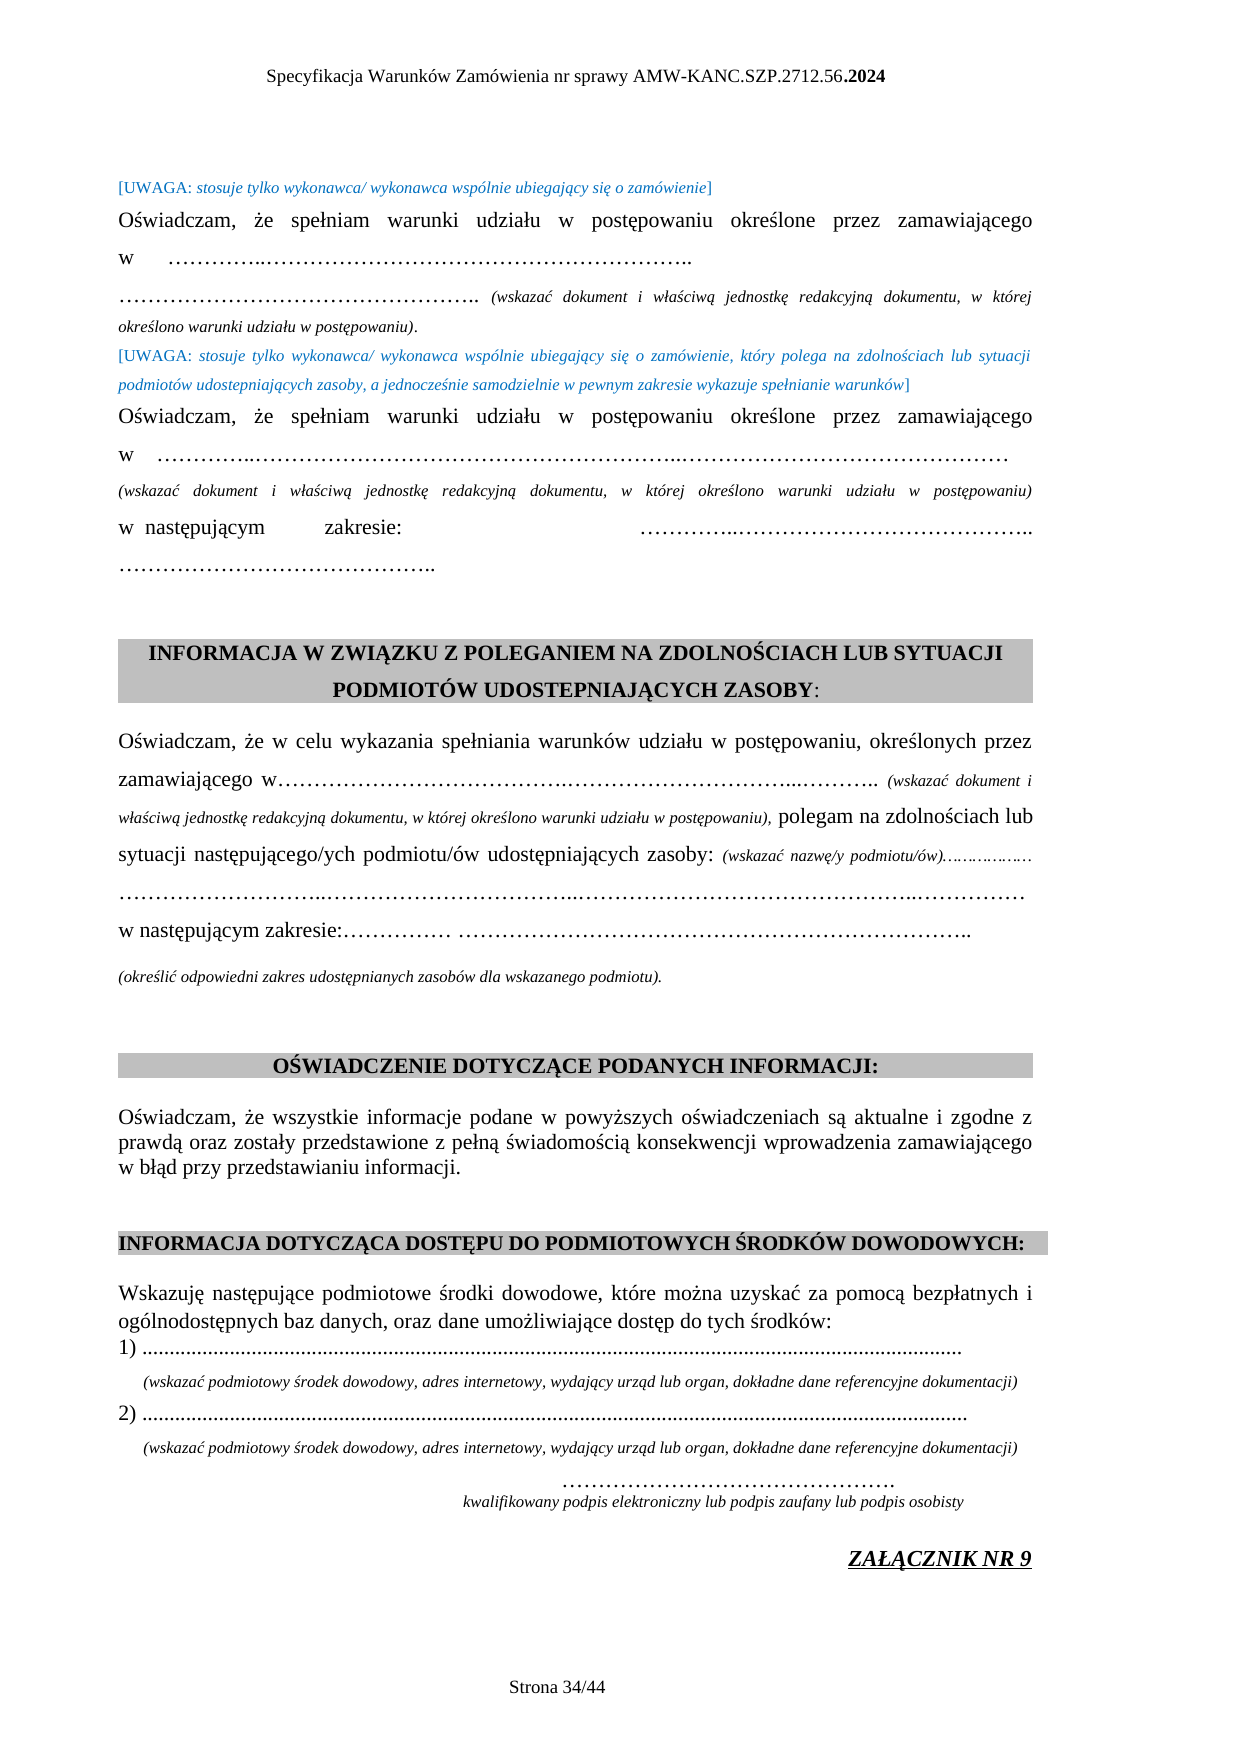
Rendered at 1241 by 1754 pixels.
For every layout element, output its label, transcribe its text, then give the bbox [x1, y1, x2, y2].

text Oświadczam, że spełniam warunki udziału w postępowaniu określone przez zamawiającego w …………..…………………………………………………..………………………………………….. (wskazać dokument i właściwą jednostkę redakcyjną dokumentu, w której określono warunki udziału w postępowaniu). [118, 207, 1033, 336]
text Oświadczam, że spełniam warunki udziału w postępowaniu określone przez zamawiającego w …………..…………………………………………………..……………………………………… (wskazać dokument i właściwą jednostkę redakcyjną dokumentu, w której określono warunki udziału w postępowaniu) w następującym zakresie: …………..…………………………………..…………………………………….. [118, 403, 1033, 577]
text Oświadczam, że w celu wykazania spełniania warunków udziału w postępowaniu, określonych przez zamawiającego w………………………………….…………………………...……….. (wskazać dokument i właściwą jednostkę redakcyjną dokumentu, w której określono warunki udziału w postępowaniu), polegam na zdolnościach lub sytuacji następującego/ych podmiotu/ów udostępniających zasoby: (wskazać nazwę/y podmiotu/ów)……………… ………………………..……………………………..………………………………………..…………… w następującym zakresie:…………… …………………………………………………………….. [118, 728, 1033, 942]
text (wskazać podmiotowy środek dowodowy, adres internetowy, wydający urząd lub organ, dokładne dane referencyjne dokumentacji) [118, 1372, 1033, 1391]
text ………………………………………. [118, 1467, 1033, 1492]
text INFORMACJA DOTYCZĄCA DOSTĘPU DO PODMIOTOWYCH ŚRODKÓW DOWODOWYCH: [118, 1231, 1048, 1255]
text INFORMACJA W ZWIĄZKU Z POLEGANIEM NA ZDOLNOŚCIACH LUB SYTUACJI PODMIOTÓW UDOSTEPNIAJĄCYCH ZASOBY: [118, 639, 1033, 703]
text OŚWIADCZENIE DOTYCZĄCE PODANYCH INFORMACJI: [118, 1053, 1033, 1078]
text [UWAGA: stosuje tylko wykonawca/ wykonawca wspólnie ubiegający się o zamówienie, który polega na zdolnościach lub sytuacji podmiotów udostepniających zasoby, a jednocześnie samodzielnie w pewnym zakresie wykazuje spełnianie warunków] [118, 346, 1033, 394]
text ZAŁĄCZNIK NR 9 [118, 1545, 1033, 1571]
text kwalifikowany podpis elektroniczny lub podpis zaufany lub podpis osobisty [118, 1492, 1033, 1511]
text Wskazuję następujące podmiotowe środki dowodowe, które można uzyskać za pomocą bezpłatnych i ogólnodostępnych baz danych, oraz dane umożliwiające dostęp do tych środków: [118, 1280, 1033, 1334]
text [UWAGA: stosuje tylko wykonawca/ wykonawca wspólnie ubiegający się o zamówienie] [118, 178, 1033, 197]
text 1) ...................................................................................................................................................... [118, 1334, 1033, 1359]
text (określić odpowiedni zakres udostępnianych zasobów dla wskazanego podmiotu). [118, 967, 1033, 986]
text (wskazać podmiotowy środek dowodowy, adres internetowy, wydający urząd lub organ, dokładne dane referencyjne dokumentacji) [118, 1438, 1033, 1457]
text Oświadczam, że wszystkie informacje podane w powyższych oświadczeniach są aktualne i zgodne z prawdą oraz zostały przedstawione z pełną świadomością konsekwencji wprowadzenia zamawiającego w błąd przy przedstawianiu informacji. [118, 1104, 1033, 1179]
text 2) ....................................................................................................................................................... [118, 1400, 1033, 1426]
